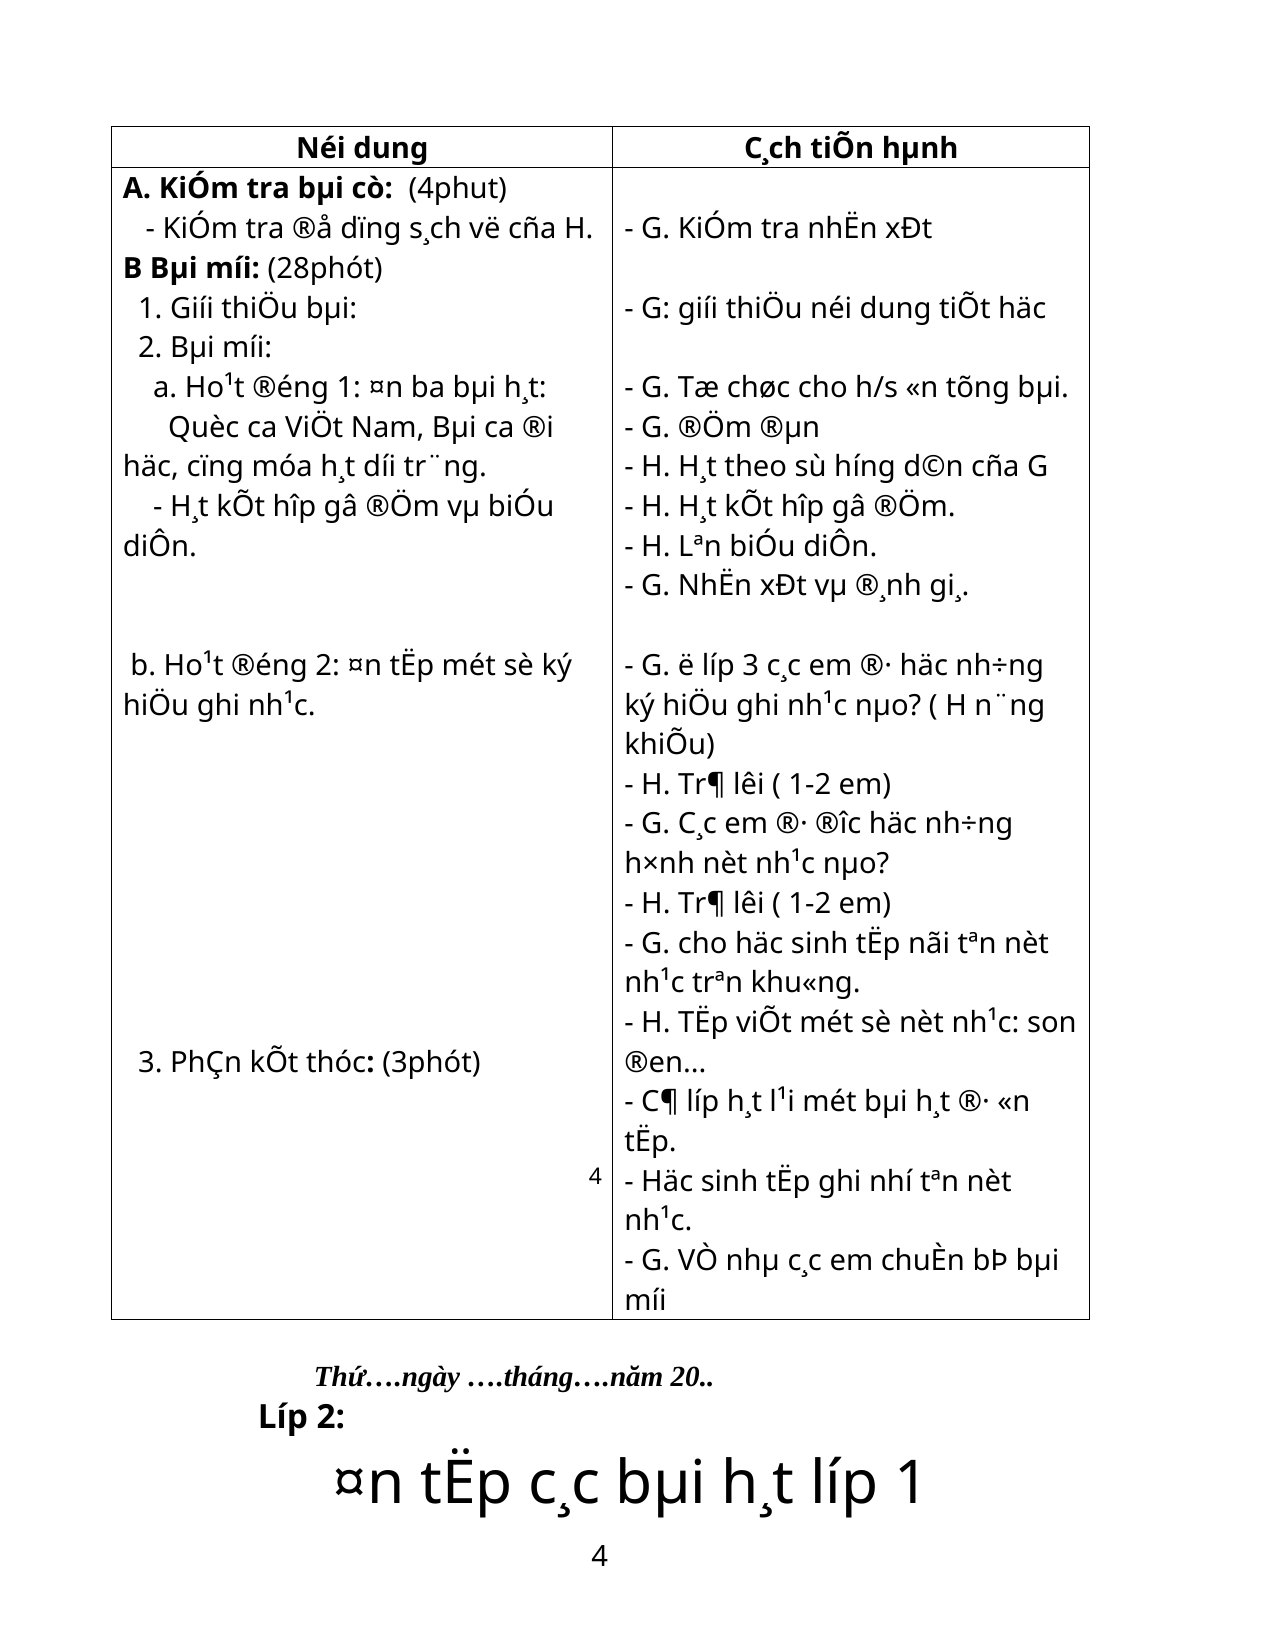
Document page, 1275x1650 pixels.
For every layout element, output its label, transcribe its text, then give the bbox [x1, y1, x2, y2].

text ¤n tËp c¸c bµi h¸t líp 1 [89, 1438, 1110, 1521]
table_header Néi dung [112, 127, 612, 167]
table_header C¸ch tiÕn hµnh [613, 127, 1089, 167]
text Líp 2: [89, 1393, 1110, 1438]
table_cell - G. KiÓm tra nhËn xÐt - G: giíi thiÖu néi dung tiÕt häc - G. Tæ chøc cho h/s «n tõng bµi. - G. ®Öm ®µn - H. H¸t theo sù h­íng d©n cña G - H. H¸t kÕt hîp gâ ®Öm. - H. Lªn biÓu diÔn. - G. NhËn xÐt vµ ®¸nh gi¸. - G. ë líp 3 c¸c em ®· häc nh÷ng ký hiÖu ghi nh¹c nµo? ( H n¨ng khiÕu) - H. Tr¶ lêi ( 1-2 em) - G. C¸c em ®· ®­îc häc nh÷ng h×nh nèt nh¹c nµo? - H. Tr¶ lêi ( 1-2 em) - G. cho häc sinh tËp nãi tªn nèt nh¹c trªn khu«ng. - H. TËp viÕt mét sè nèt nh¹c: son ®en... - C¶ líp h¸t l¹i mét bµi h¸t ®· «n tËp. - Häc sinh tËp ghi nhí tªn nèt nh¹c. - G. VÒ nhµ c¸c em chuÈn bÞ bµi míi [613, 168, 1089, 1319]
table_cell A. KiÓm tra bµi cò: (4phut) - KiÓm tra ®å dïng s¸ch vë cña H. B Bµi míi: (28phót) 1. Giíi thiÖu bµi: 2. Bµi míi: a. Ho¹t ®éng 1: ¤n ba bµi h¸t: Quèc ca ViÖt Nam, Bµi ca ®i häc, cïng móa h¸t d­íi tr¨ng. - H¸t kÕt hîp gâ ®Öm vµ biÓu diÔn. b. Ho¹t ®éng 2: ¤n tËp mét sè ký hiÖu ghi nh¹c. 3. PhÇn kÕt thóc: (3phót) 4 [112, 168, 612, 1319]
text Thứ….ngày ….tháng….năm 20.. [239, 1359, 1110, 1393]
